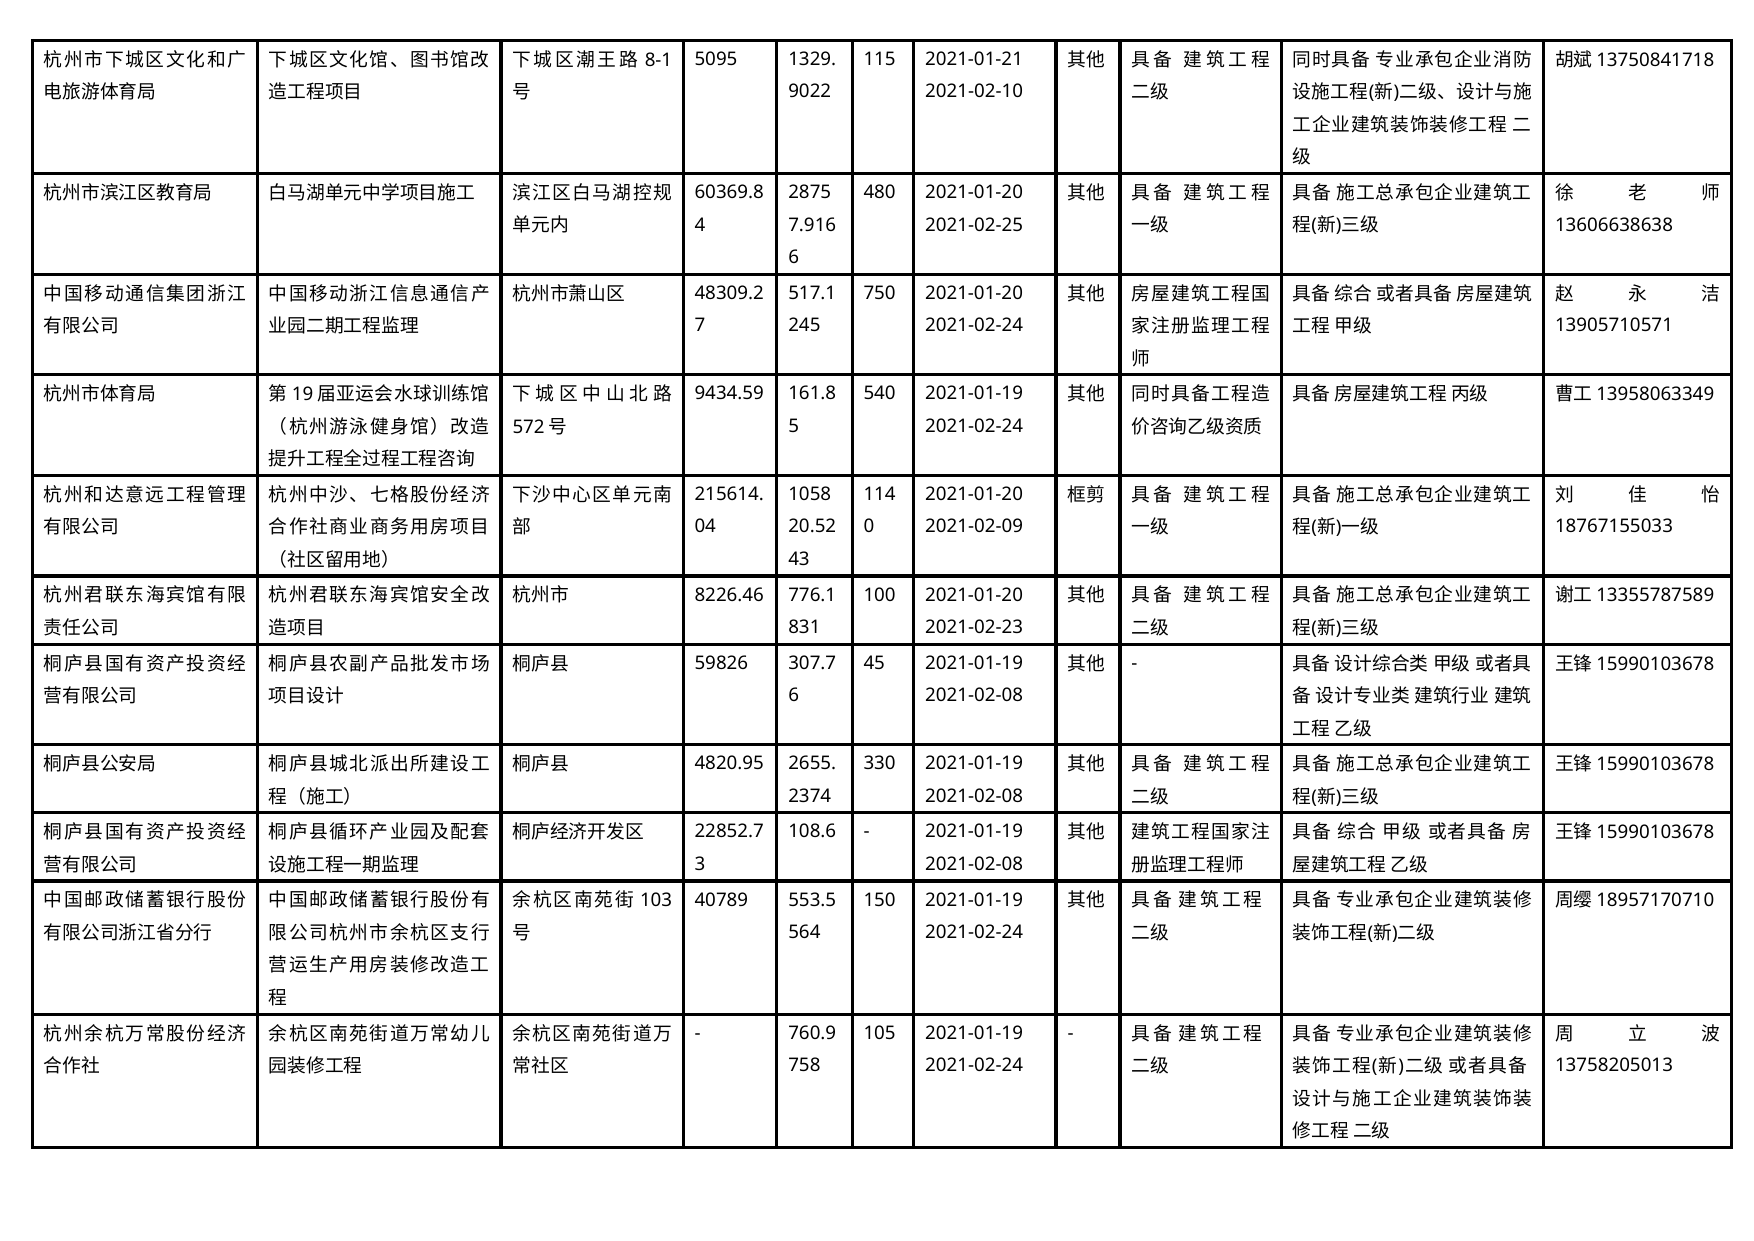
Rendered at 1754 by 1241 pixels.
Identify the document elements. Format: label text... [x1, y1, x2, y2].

table_cell 具备 设计综合类 甲级 或者具备 设计专业类 建筑行业 建筑工程 乙级 [1283, 646, 1542, 743]
table_cell 王锋15990103678 [1545, 646, 1730, 743]
table_cell 同时具备 专业承包企业消防设施工程(新)二级、设计与施工企业建筑装饰装修工程 二级 [1283, 42, 1542, 172]
table_cell 2655.2374 [778, 746, 851, 811]
table_cell - [685, 1016, 775, 1146]
table_cell 具备 建筑工程 一级 [1122, 175, 1280, 272]
table_cell 余杭区南苑街道万常幼儿园装修工程 [259, 1016, 499, 1146]
table_cell 4820.95 [685, 746, 775, 811]
table_cell 2021-01-19 2021-02-24 [915, 376, 1054, 474]
table_cell 215614.04 [685, 477, 775, 574]
table_cell 2021-01-19 2021-02-08 [915, 646, 1054, 743]
table_cell 建筑工程国家注册监理工程师 [1122, 814, 1280, 879]
table_cell 具备 施工总承包企业建筑工程(新)一级 [1283, 477, 1542, 574]
table_cell 桐庐县农副产品批发市场项目设计 [259, 646, 499, 743]
table_cell 具备 综合 或者具备 房屋建筑工程 甲级 [1283, 276, 1542, 373]
table_cell 其他 [1058, 646, 1118, 743]
table_cell 具备 建筑工程 二级 [1122, 1016, 1280, 1146]
table_cell 776.1831 [778, 578, 851, 642]
table_cell 谢工13355787589 [1545, 578, 1730, 642]
table_cell 杭州市 [503, 578, 682, 642]
table_cell 750 [854, 276, 912, 373]
table_cell 桐庐县 [503, 746, 682, 811]
table_cell 桐庐县公安局 [34, 746, 256, 811]
table_cell 其他 [1058, 814, 1118, 879]
table_cell 161.85 [778, 376, 851, 474]
table_cell 滨江区白马湖控规单元内 [503, 175, 682, 272]
table_cell 房屋建筑工程国家注册监理工程师 [1122, 276, 1280, 373]
table_cell 杭州和达意远工程管理有限公司 [34, 477, 256, 574]
table_cell 5095 [685, 42, 775, 172]
table_cell 150 [854, 883, 912, 1012]
table_cell 杭州市萧山区 [503, 276, 682, 373]
table_cell 具备 房屋建筑工程 丙级 [1283, 376, 1542, 474]
table_cell 2021-01-19 2021-02-08 [915, 746, 1054, 811]
table_cell 553.5564 [778, 883, 851, 1012]
table_cell 22852.73 [685, 814, 775, 879]
table_cell 余杭区南苑街道万常社区 [503, 1016, 682, 1146]
table_cell 330 [854, 746, 912, 811]
table_cell 桐庐县国有资产投资经营有限公司 [34, 646, 256, 743]
table_cell 2021-01-19 2021-02-24 [915, 1016, 1054, 1146]
table_cell - [854, 814, 912, 879]
table_cell 8226.46 [685, 578, 775, 642]
table_cell 1329.9022 [778, 42, 851, 172]
table_cell 540 [854, 376, 912, 474]
table_cell 桐庐县 [503, 646, 682, 743]
table_cell 杭州市滨江区教育局 [34, 175, 256, 272]
table_cell 杭州余杭万常股份经济合作社 [34, 1016, 256, 1146]
table_cell 桐庐经济开发区 [503, 814, 682, 879]
table_cell 曹工13958063349 [1545, 376, 1730, 474]
table_cell 杭州君联东海宾馆有限责任公司 [34, 578, 256, 642]
table_cell 2021-01-21 2021-02-10 [915, 42, 1054, 172]
table_cell 其他 [1058, 42, 1118, 172]
table_cell 其他 [1058, 746, 1118, 811]
table_cell 具备 施工总承包企业建筑工程(新)三级 [1283, 578, 1542, 642]
table_cell 45 [854, 646, 912, 743]
table_cell 108.6 [778, 814, 851, 879]
table_cell 48309.27 [685, 276, 775, 373]
table_cell 具备 综合 甲级 或者具备 房屋建筑工程 乙级 [1283, 814, 1542, 879]
table_cell 2021-01-20 2021-02-25 [915, 175, 1054, 272]
table_cell 周立波13758205013 [1545, 1016, 1730, 1146]
table_cell 具备 建筑工程 二级 [1122, 42, 1280, 172]
table_cell 框剪 [1058, 477, 1118, 574]
table_cell 9434.59 [685, 376, 775, 474]
table_cell 第19届亚运会水球训练馆（杭州游泳健身馆）改造提升工程全过程工程咨询 [259, 376, 499, 474]
table_cell 40789 [685, 883, 775, 1012]
table_cell 杭州市体育局 [34, 376, 256, 474]
table_cell 王锋15990103678 [1545, 814, 1730, 879]
table_cell 105820.5243 [778, 477, 851, 574]
table_cell 赵永洁13905710571 [1545, 276, 1730, 373]
table_cell 中国移动浙江信息通信产业园二期工程监理 [259, 276, 499, 373]
table_cell 桐庐县国有资产投资经营有限公司 [34, 814, 256, 879]
table_cell 桐庐县城北派出所建设工程（施工） [259, 746, 499, 811]
table_cell 杭州中沙、七格股份经济合作社商业商务用房项目（社区留用地） [259, 477, 499, 574]
table_cell 具备 建筑工程 二级 [1122, 746, 1280, 811]
table_cell 周缨18957170710 [1545, 883, 1730, 1012]
table_cell 2021-01-20 2021-02-24 [915, 276, 1054, 373]
table_cell 具备 施工总承包企业建筑工程(新)三级 [1283, 746, 1542, 811]
table_cell 中国邮政储蓄银行股份有限公司杭州市余杭区支行营运生产用房装修改造工程 [259, 883, 499, 1012]
table_cell 王锋15990103678 [1545, 746, 1730, 811]
table_cell 2021-01-20 2021-02-23 [915, 578, 1054, 642]
table_cell 105 [854, 1016, 912, 1146]
table_cell 其他 [1058, 276, 1118, 373]
table_cell 中国移动通信集团浙江有限公司 [34, 276, 256, 373]
table_cell 100 [854, 578, 912, 642]
table_cell 2021-01-19 2021-02-08 [915, 814, 1054, 879]
table_cell 其他 [1058, 578, 1118, 642]
table_cell 具备 施工总承包企业建筑工程(新)三级 [1283, 175, 1542, 272]
table_cell 2021-01-20 2021-02-09 [915, 477, 1054, 574]
table_cell 其他 [1058, 376, 1118, 474]
table_cell 下城区潮王路8-1号 [503, 42, 682, 172]
table_cell - [1058, 1016, 1118, 1146]
table_cell 517.1245 [778, 276, 851, 373]
table_cell 480 [854, 175, 912, 272]
table_cell 其他 [1058, 883, 1118, 1012]
table_cell 59826 [685, 646, 775, 743]
table_cell 具备 建筑工程 二级 [1122, 883, 1280, 1012]
table_cell 307.76 [778, 646, 851, 743]
table_cell 中国邮政储蓄银行股份有限公司浙江省分行 [34, 883, 256, 1012]
table_cell 桐庐县循环产业园及配套设施工程一期监理 [259, 814, 499, 879]
table_cell 刘佳怡18767155033 [1545, 477, 1730, 574]
table_cell 28757.9166 [778, 175, 851, 272]
table_cell 具备 专业承包企业建筑装修装饰工程(新)二级 [1283, 883, 1542, 1012]
table_cell 下城区文化馆、图书馆改造工程项目 [259, 42, 499, 172]
table_cell 胡斌13750841718 [1545, 42, 1730, 172]
table_cell 115 [854, 42, 912, 172]
table_cell 同时具备工程造价咨询乙级资质 [1122, 376, 1280, 474]
table_cell 余杭区南苑街103号 [503, 883, 682, 1012]
table_cell 具备 专业承包企业建筑装修装饰工程(新)二级 或者具备 设计与施工企业建筑装饰装修工程 二级 [1283, 1016, 1542, 1146]
table_cell 60369.84 [685, 175, 775, 272]
table_cell - [1122, 646, 1280, 743]
table_cell 具备 建筑工程 一级 [1122, 477, 1280, 574]
table_cell 下沙中心区单元南部 [503, 477, 682, 574]
table_cell 徐老师13606638638 [1545, 175, 1730, 272]
table_cell 其他 [1058, 175, 1118, 272]
table_cell 杭州市下城区文化和广电旅游体育局 [34, 42, 256, 172]
table_cell 具备 建筑工程 二级 [1122, 578, 1280, 642]
table_cell 2021-01-19 2021-02-24 [915, 883, 1054, 1012]
table_cell 杭州君联东海宾馆安全改造项目 [259, 578, 499, 642]
table_cell 1140 [854, 477, 912, 574]
table_cell 下城区中山北路572号 [503, 376, 682, 474]
table_cell 760.9758 [778, 1016, 851, 1146]
table_cell 白马湖单元中学项目施工 [259, 175, 499, 272]
